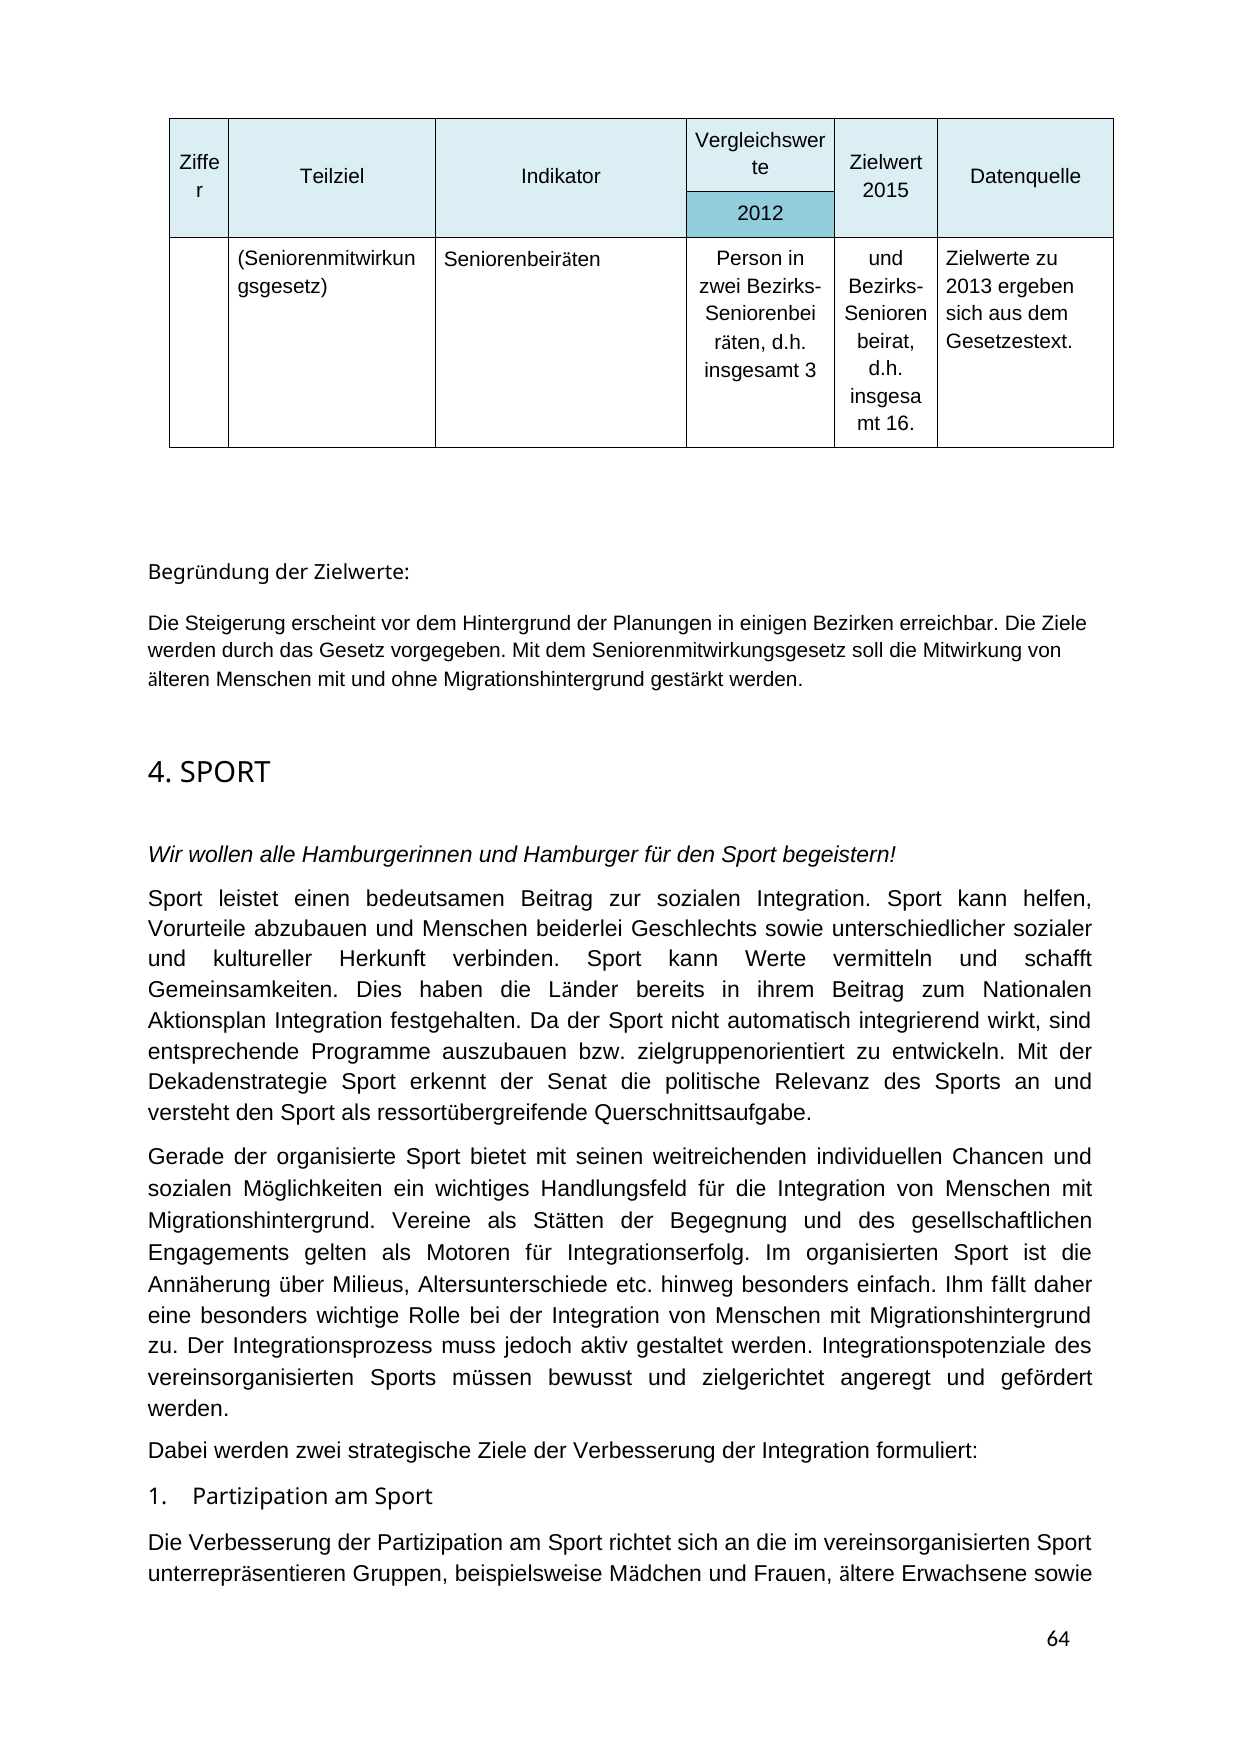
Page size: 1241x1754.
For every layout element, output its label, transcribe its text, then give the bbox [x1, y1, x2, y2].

text Begründung der Zielwerte: [148, 557, 1092, 586]
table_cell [835, 238, 937, 447]
text Dabei werden zwei strategische Ziele der Verbesserung der Integration formuliert: [148, 1437, 1092, 1464]
table_cell 2012 [687, 192, 834, 237]
table_header Zielwert 2015 [835, 119, 937, 237]
list Partizipation am Sport [148, 1480, 1092, 1511]
table_header Ziffer [170, 119, 228, 237]
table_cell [436, 238, 686, 447]
table_cell 2 [170, 238, 228, 447]
text 4. Sport [148, 752, 1092, 791]
table_header Vergleichswerte [687, 119, 834, 191]
table_header Indikator [436, 119, 686, 237]
table_header Teilziel [229, 119, 435, 237]
table_header Datenquelle [938, 119, 1113, 237]
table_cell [687, 238, 834, 447]
text Die Steigerung erscheint vor dem Hintergrund der Planungen in einigen Bezirken erreichbar. Die Ziele werden durch das Gesetz vorgegeben. Mit dem Seniorenmitwirkungsgesetz soll die Mitwirkung von älteren Menschen mit und ohne Migrationshintergrund gestärkt werden. [148, 611, 1092, 691]
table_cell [938, 238, 1113, 447]
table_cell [229, 238, 435, 447]
text Gerade der organisierte Sport bietet mit seinen weitreichenden individuellen Chancen und sozialen Möglichkeiten ein wichtiges Handlungsfeld für die Integration von Menschen mit Migrationshintergrund. Vereine als Stätten der Begegnung und des gesellschaftlichen Engagements gelten als Motoren für Integrationserfolg. Im organisierten Sport ist die Annäherung über Milieus, Altersunterschiede etc. hinweg besonders einfach. Ihm fällt daher eine besonders wichtige Rolle bei der Integration von Menschen mit Migrationshintergrund zu. Der Integrationsprozess muss jedoch aktiv gestaltet werden. Integrationspotenziale des vereinsorganisierten Sports müssen bewusst und zielgerichtet angeregt und gefördert werden. [148, 1143, 1092, 1421]
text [148, 1528, 1092, 1587]
text Wir wollen alle Hamburgerinnen und Hamburger für den Sport begeistern! [148, 840, 1092, 868]
text Sport leistet einen bedeutsamen Beitrag zur sozialen Integration. Sport kann helfen, Vorurteile abzubauen und Menschen beiderlei Geschlechts sowie unterschiedlicher sozialer und kultureller Herkunft verbinden. Sport kann Werte vermitteln und schafft Gemeinsamkeiten. Dies haben die Länder bereits in ihrem Beitrag zum Nationalen Aktionsplan Integration festgehalten. Da der Sport nicht automatisch integrierend wirkt, sind entsprechende Programme auszubauen bzw. zielgruppenorientiert zu entwickeln. Mit der Dekadenstrategie Sport erkennt der Senat die politische Relevanz des Sports an und versteht den Sport als ressortübergreifende Querschnittsaufgabe. [148, 885, 1092, 1126]
